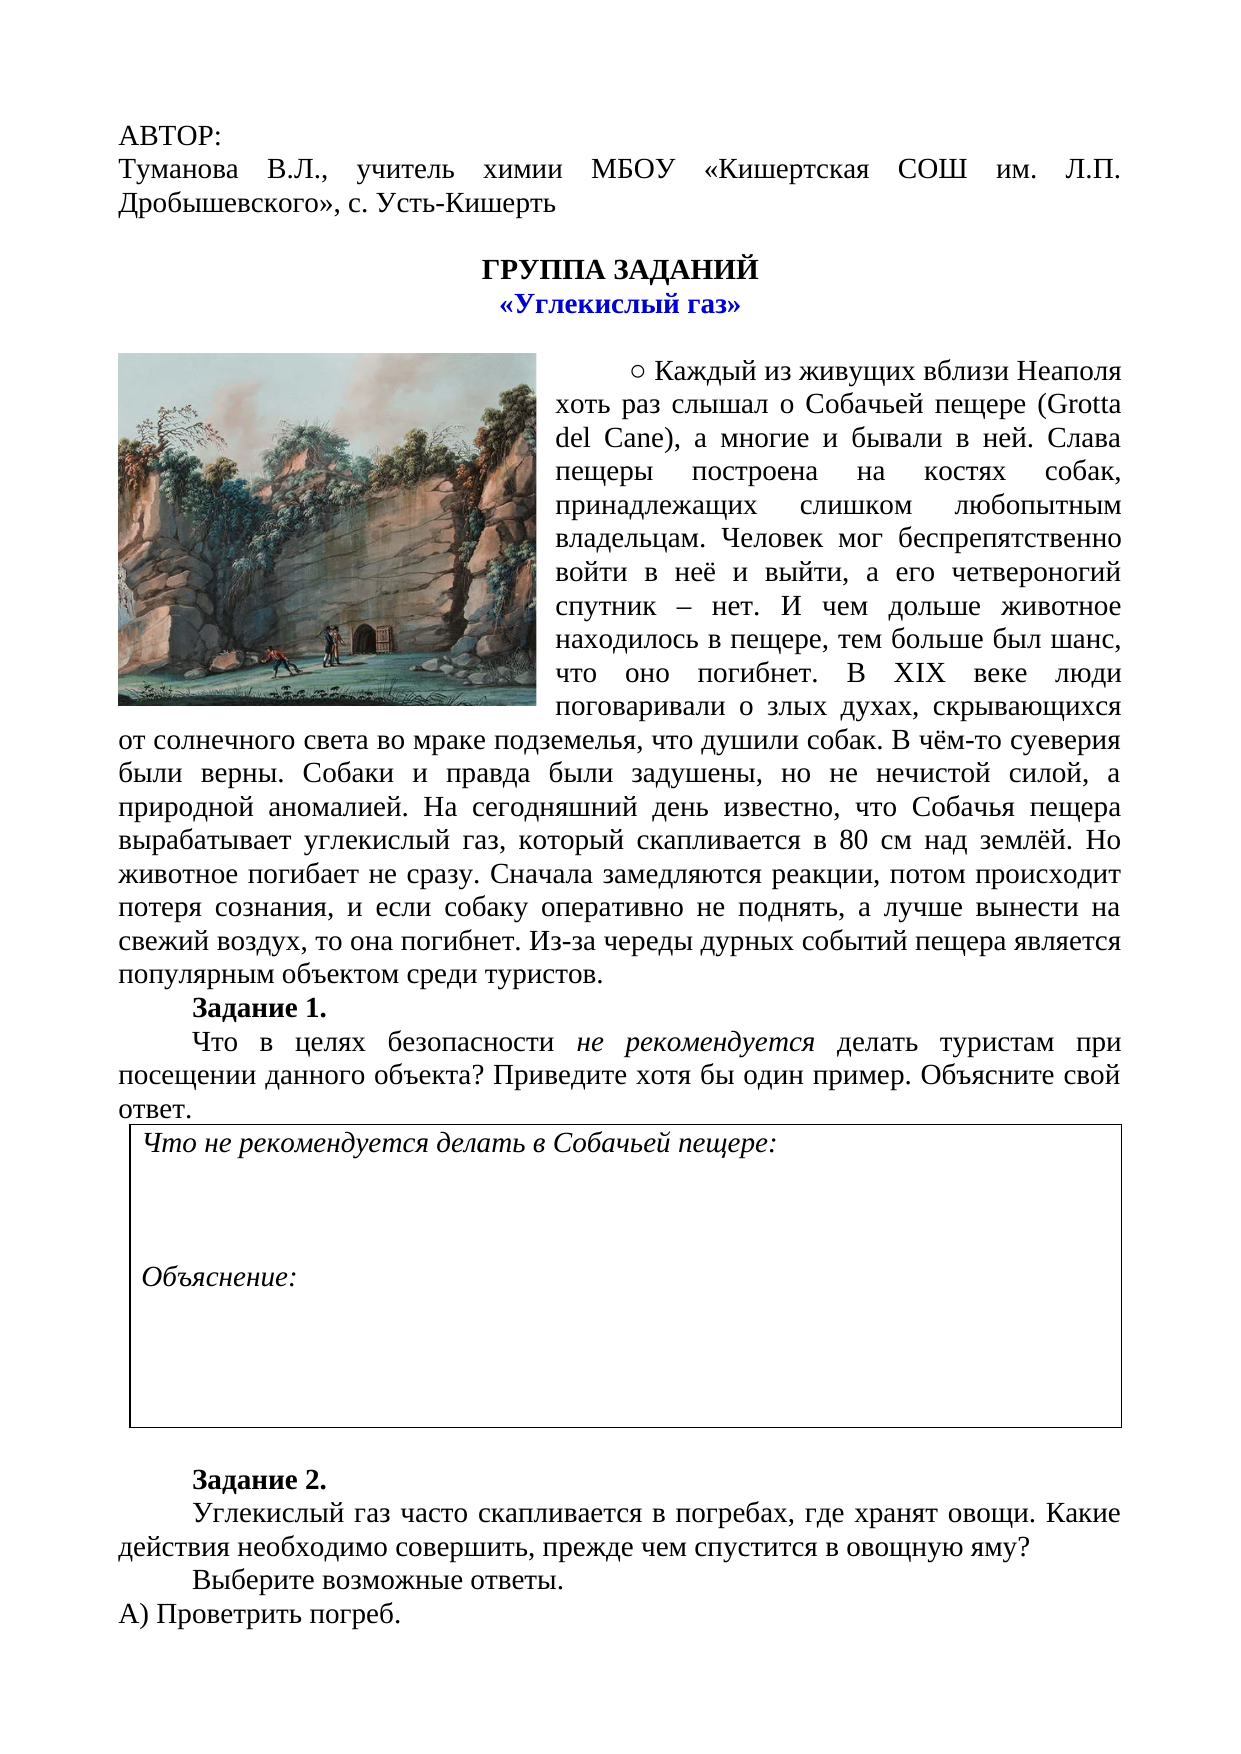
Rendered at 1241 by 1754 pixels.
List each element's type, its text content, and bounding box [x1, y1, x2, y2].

text АВТОР: [118, 118, 1122, 152]
text Туманова В.Л., учитель химии МБОУ «Кишертская СОШ им. Л.П. Дробышевского», с. Усть-Кишерть [118, 152, 1122, 219]
list А) Проветрить погреб. [118, 1596, 1122, 1629]
text ○ Каждый из живущих вблизи Неаполя хоть раз слышал о Собачьей пещере (Grotta del Cane), а многие и бывали в ней. Слава пещеры построена на костях собак, принадлежащих слишком любопытным владельцам. Человек мог беспрепятственно войти в неё и выйти, а его четвероногий спутник – нет. И чем дольше животное находилось в пещере, тем больше был шанс, что оно погибнет. В XIX веке люди поговаривали о злых духах, скрывающихся от солнечного света во мраке подземелья, что душили собак. В чём-то суеверия были верны. Собаки и правда были задушены, но не нечистой силой, а природной аномалией. На сегодняшний день известно, что Собачья пещера вырабатывает углекислый газ, который скапливается в 80 см над землёй. Но животное погибает не сразу. Сначала замедляются реакции, потом происходит потеря сознания, и если собаку оперативно не поднять, а лучше вынести на свежий воздух, то она погибнет. Из-за череды дурных событий пещера является популярным объектом среди туристов. [118, 353, 1122, 990]
text Что в целях безопасности не рекомендуется делать туристам при посещении данного объекта? Приведите хотя бы один пример. Объясните свой ответ. [118, 1024, 1122, 1124]
text Задание 1. [118, 990, 1122, 1024]
text Углекислый газ часто скапливается в погребах, где хранят овощи. Какие действия необходимо совершить, прежде чем спустится в овощную яму? [118, 1495, 1122, 1562]
picture [118, 353, 537, 707]
text «Углекислый газ» [118, 286, 1122, 319]
text Выберите возможные ответы. [118, 1562, 1122, 1596]
table_header Что не рекомендуется делать в Собачьей пещере: Объяснение: [131, 1125, 1121, 1427]
text Задание 2. [118, 1462, 1122, 1495]
text ГРУППА ЗАДАНИЙ [118, 252, 1122, 286]
